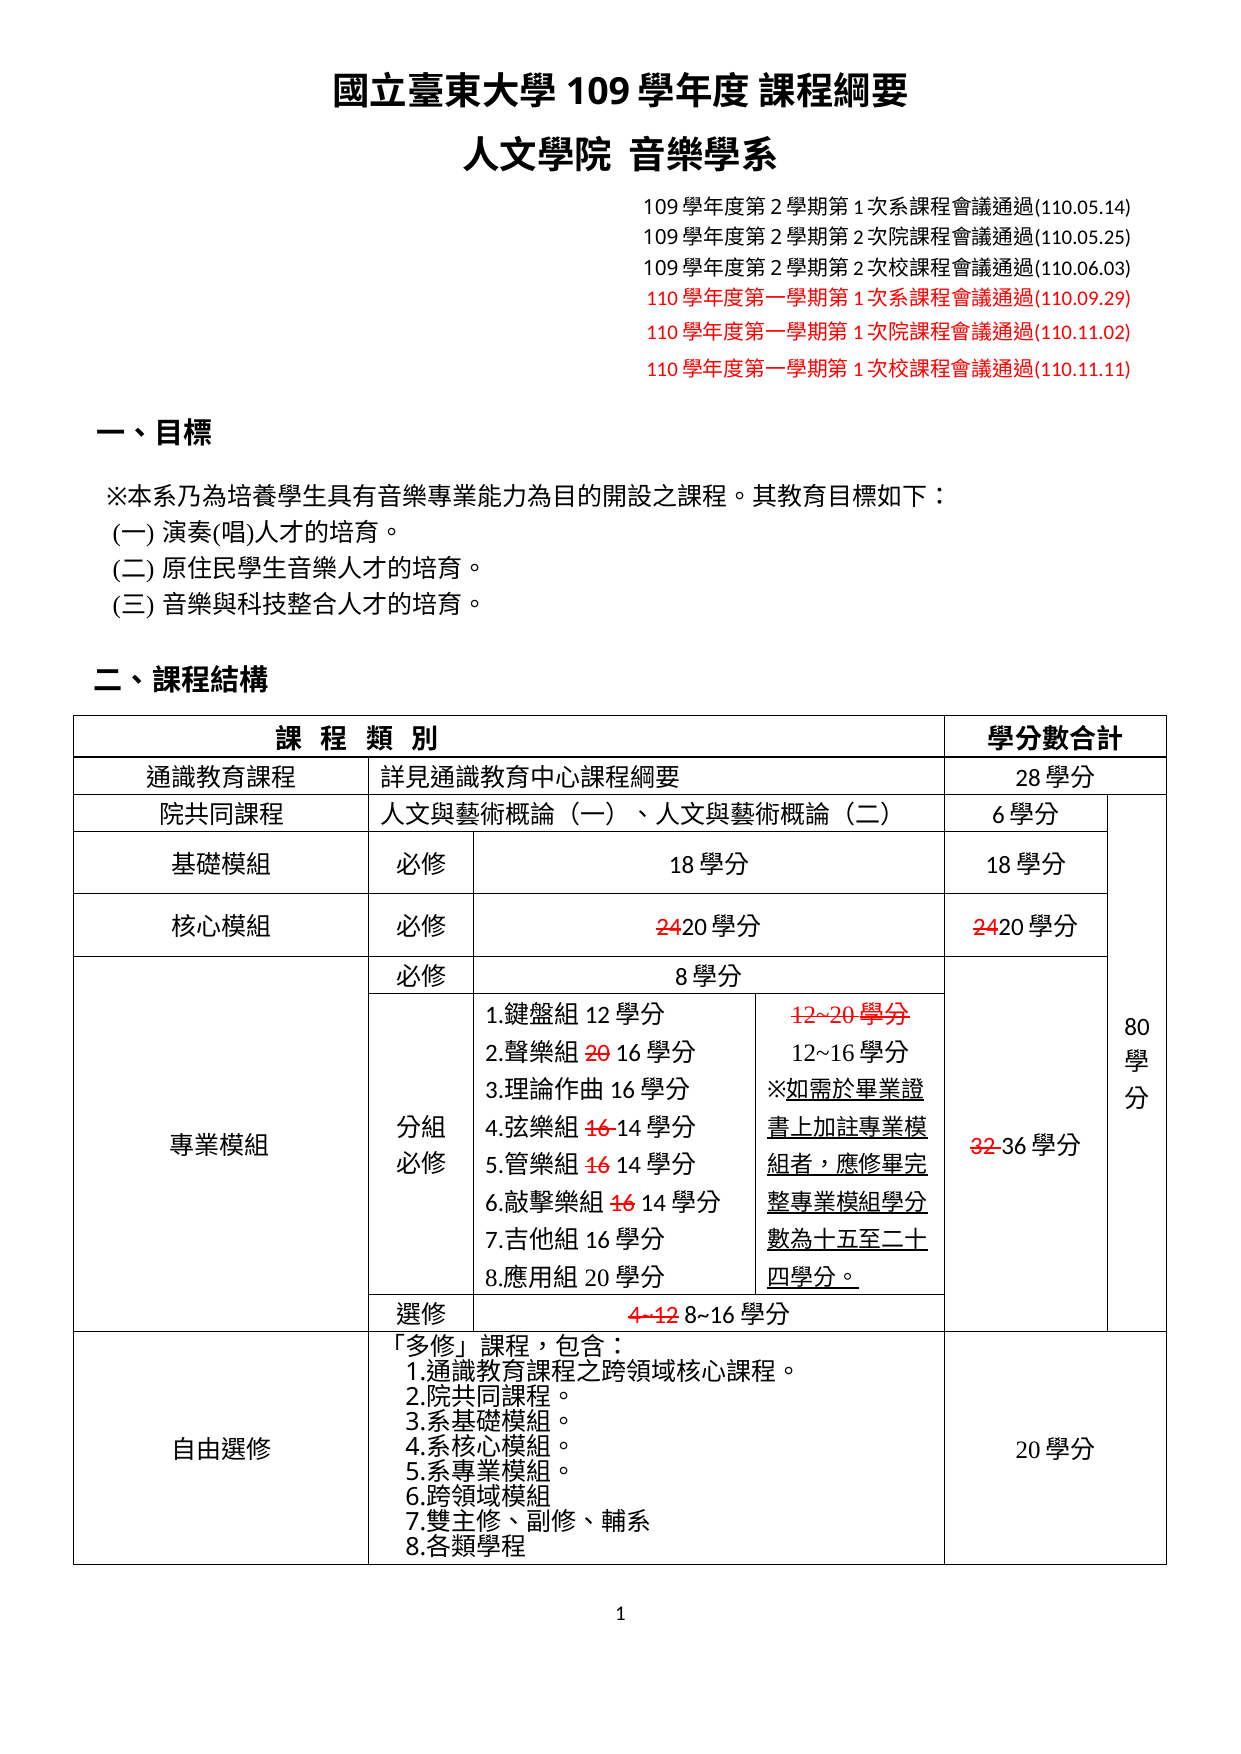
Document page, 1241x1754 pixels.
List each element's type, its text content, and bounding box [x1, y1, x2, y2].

table_cell 人文與藝術概論（一）、人文與藝術概論（二） [369, 795, 944, 831]
text 110學年度第一學期第1次院課程會議通過(110.11.02) [89, 311, 1131, 349]
table_cell 2420學分 [474, 894, 944, 956]
table_cell 80 學 分 [1108, 795, 1166, 1331]
table_cell 詳見通識教育中心課程綱要 [369, 758, 944, 794]
list 演奏(唱)人才的培育。 [112, 512, 1152, 549]
text 二、課程結構 [64, 640, 1152, 715]
table_cell 基礎模組 [74, 832, 368, 893]
text 一、目標 [67, 394, 1152, 469]
table_cell 18學分 [945, 832, 1107, 893]
text 109學年度第2學期第1次系課程會議通過(110.05.14) [89, 190, 1131, 220]
list 原住民學生音樂人才的培育。 [112, 549, 1152, 585]
table_cell 20學分 [945, 1332, 1166, 1564]
table_cell 1.鍵盤組 12學分 2.聲樂組 20 16學分 3.理論作曲 16 學分 4.弦樂組 16 14學分 5.管樂組 16 14學分 6.敲擊樂組 16 14學分 7.吉他組 16 學分 8.應用組 20 學分 [474, 994, 755, 1294]
table_cell 必修 [369, 894, 473, 956]
text 國立臺東大學 109學年度 課程綱要 [89, 61, 1152, 115]
table_cell 通識教育課程 [74, 758, 368, 794]
table_cell 院共同課程 [74, 795, 368, 831]
text 110學年度第一學期第1次校課程會議通過(110.11.11) [89, 349, 1131, 386]
text 人文學院 音樂學系 [89, 115, 1152, 190]
table_cell 必修 [369, 832, 473, 893]
table_header 課 程 類 別 [74, 716, 944, 756]
table_cell 分組 必修 [369, 994, 473, 1294]
text 109學年度第2學期第2次院課程會議通過(110.05.25) [89, 220, 1131, 251]
table_cell 自由選修 [74, 1332, 368, 1564]
table_cell 專業模組 [74, 957, 368, 1331]
text ※本系乃為培養學生具有音樂專業能力為目的開設之課程。其教育目標如下： [103, 476, 1152, 512]
table_cell 18學分 [474, 832, 944, 893]
table_cell 核心模組 [74, 894, 368, 956]
table_cell 「多修」課程，包含： 1.通識教育課程之跨領域核心課程。 2.院共同課程。 3.系基礎模組。 4.系核心模組。 5.系專業模組。 6.跨領域模組 7.雙主修、副修、輔系 8.各類學程 [369, 1332, 944, 1564]
table_cell 4~12 8~16學分 [474, 1295, 944, 1331]
list 音樂與科技整合人才的培育。 [112, 585, 1152, 621]
table_cell 選修 [369, 1295, 473, 1331]
table_header 學分數合計 [945, 716, 1166, 756]
text 110學年度第一學期第1次系課程會議通過(110.09.29) [89, 281, 1131, 311]
table_cell 6學分 [945, 795, 1107, 831]
text 109學年度第2學期第2次校課程會議通過(110.06.03) [89, 251, 1131, 281]
table_cell 28學分 [945, 758, 1166, 794]
table_cell 8學分 [474, 957, 944, 993]
table_cell 必修 [369, 957, 473, 993]
table_cell 2420學分 [945, 894, 1107, 956]
table_cell 32 36學分 [945, 957, 1107, 1331]
table_cell 12~20學分12~16學分 ※如需於畢業證書上加註專業模組者，應修畢完整專業模組學分數為十五至二十四學分。 [756, 994, 944, 1294]
